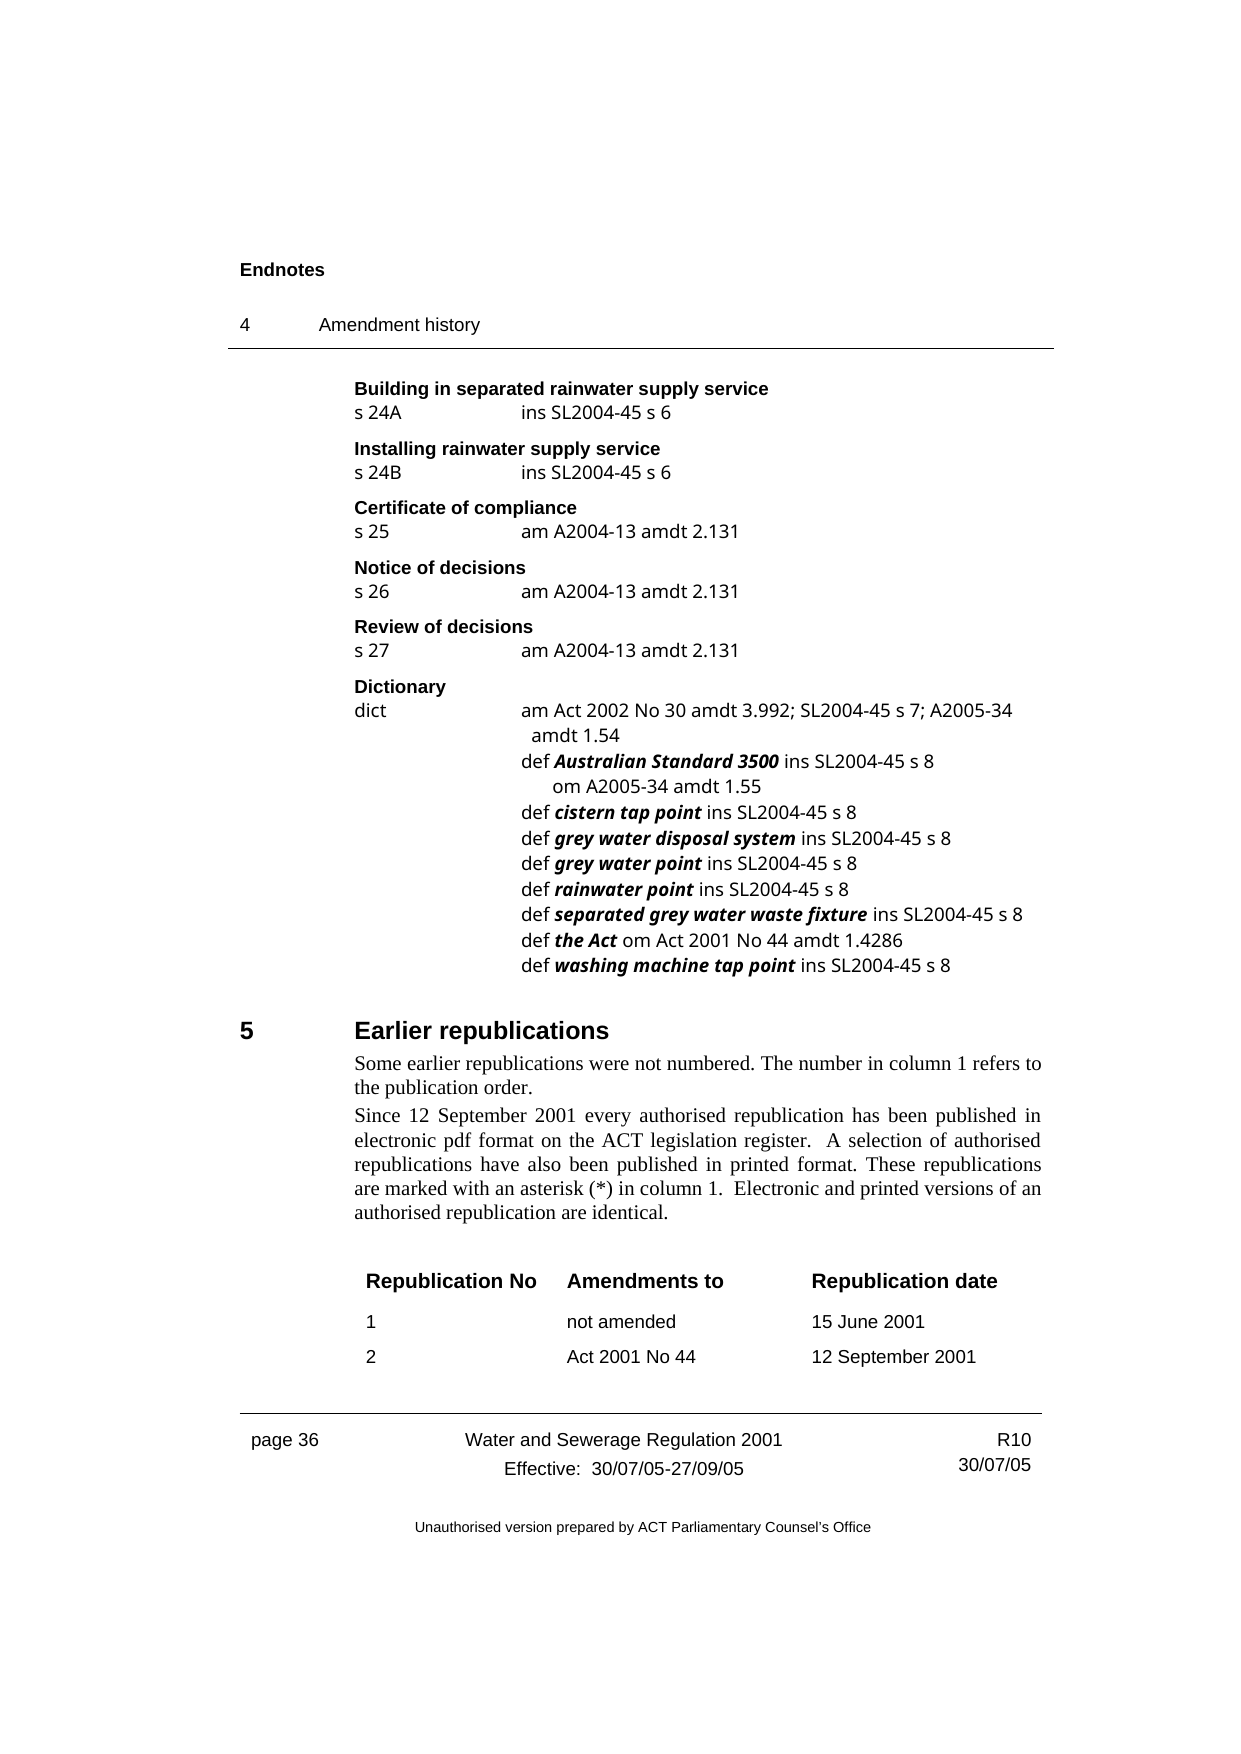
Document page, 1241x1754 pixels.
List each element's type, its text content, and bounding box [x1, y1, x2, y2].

table_cell 15 June 2001 [800, 1305, 1045, 1339]
table_header Republication No [354, 1256, 555, 1305]
text s 24B ins SL2004-45 s 6 [354, 459, 1042, 484]
text 5 Earlier republications [239, 1016, 1042, 1045]
table_cell Act 2001 No 44 [555, 1339, 800, 1373]
table_cell 1 [354, 1305, 555, 1339]
text s 26 am A2004-13 amdt 2.131 [354, 578, 1042, 604]
table_header Republication date [800, 1256, 1045, 1305]
text Notice of decisions [354, 557, 1042, 578]
text def cistern tap point ins SL2004-45 s 8 [354, 799, 1042, 825]
text Installing rainwater supply service [354, 437, 1042, 459]
table_cell 12 September 2001 [800, 1339, 1045, 1373]
text Building in separated rainwater supply service [354, 378, 1042, 399]
text def washing machine tap point ins SL2004-45 s 8 [354, 952, 1042, 978]
table_cell not amended [555, 1305, 800, 1339]
table_cell 2 [354, 1339, 555, 1373]
table_header Amendments to [555, 1256, 800, 1305]
text def grey water point ins SL2004-45 s 8 [354, 850, 1042, 876]
text Review of decisions [354, 616, 1042, 638]
text s 25 am A2004-13 amdt 2.131 [354, 518, 1042, 544]
text def rainwater point ins SL2004-45 s 8 [354, 876, 1042, 901]
text def the Act om Act 2001 No 44 amdt 1.4286 [354, 927, 1042, 952]
text dict am Act 2002 No 30 amdt 3.992; SL2004-45 s 7; A2005-34 amdt 1.54 [354, 697, 1042, 748]
text om A2005-34 amdt 1.55 [354, 774, 1042, 799]
text def Australian Standard 3500 ins SL2004-45 s 8 [354, 748, 1042, 774]
text def grey water disposal system ins SL2004-45 s 8 [354, 825, 1042, 850]
text s 24A ins SL2004-45 s 6 [354, 399, 1042, 425]
text Certificate of compliance [354, 497, 1042, 518]
text Some earlier republications were not numbered. The number in column 1 refers to the publication order. [354, 1051, 1042, 1099]
text def separated grey water waste fixture ins SL2004-45 s 8 [354, 901, 1042, 927]
text Dictionary [354, 676, 1042, 697]
text Since 12 September 2001 every authorised republication has been published in electronic pdf format on the ACT legislation register. A selection of authorised republications have also been published in printed format. These republications are marked with an asterisk (*) in column 1. Electronic and printed versions of an authorised republication are identical. [354, 1103, 1042, 1224]
text s 27 am A2004-13 amdt 2.131 [354, 638, 1042, 663]
